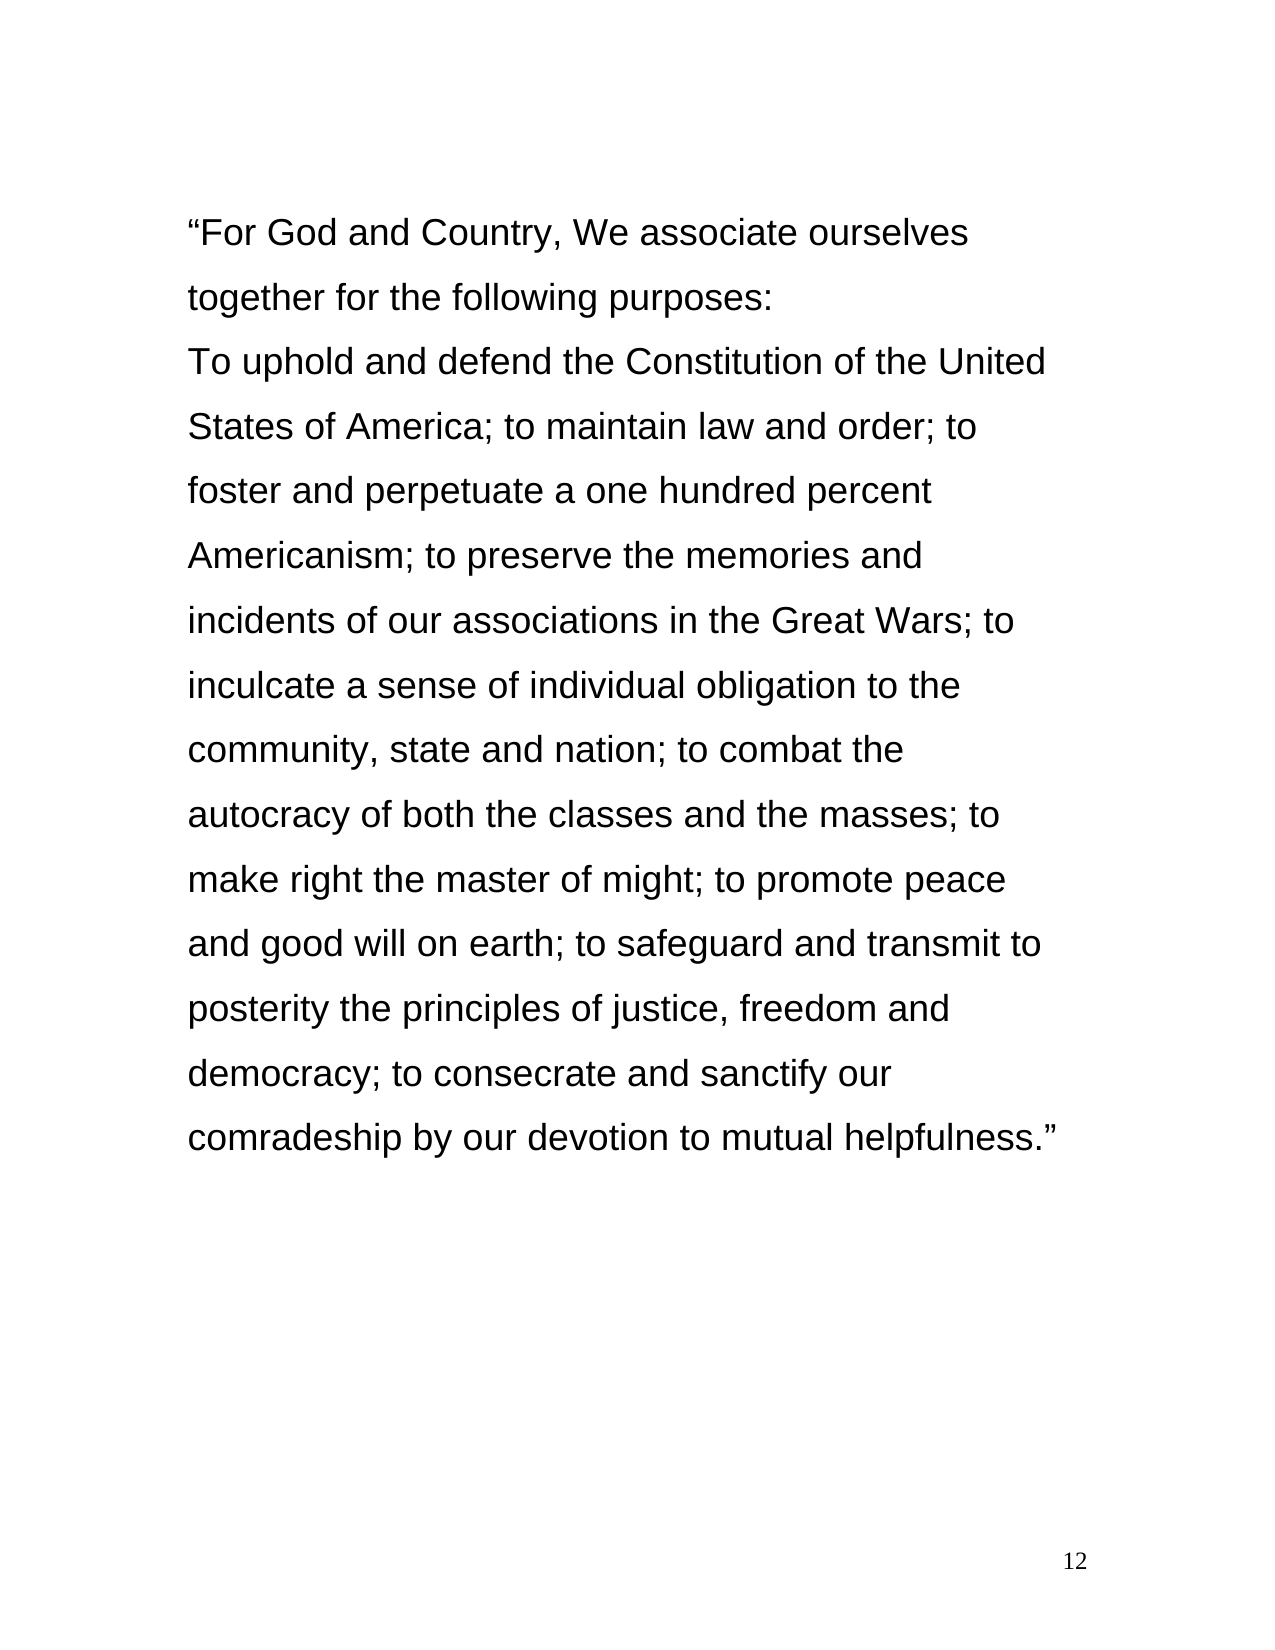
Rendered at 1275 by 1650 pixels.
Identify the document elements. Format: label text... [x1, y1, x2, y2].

text To uphold and defend the Constitution of the United States of America; to maintain law and order; to foster and perpetuate a one hundred percent Americanism; to preserve the memories and incidents of our associations in the Great Wars; to inculcate a sense of individual obligation to the community, state and nation; to combat the autocracy of both the classes and the masses; to make right the master of might; to promote peace and good will on earth; to safeguard and transmit to posterity the principles of justice, freedom and democracy; to consecrate and sanctify our comradeship by our devotion to mutual helpfulness.” [187, 339, 1069, 1159]
text “For God and Country, We associate ourselves together for the following purposes: [187, 210, 1069, 318]
